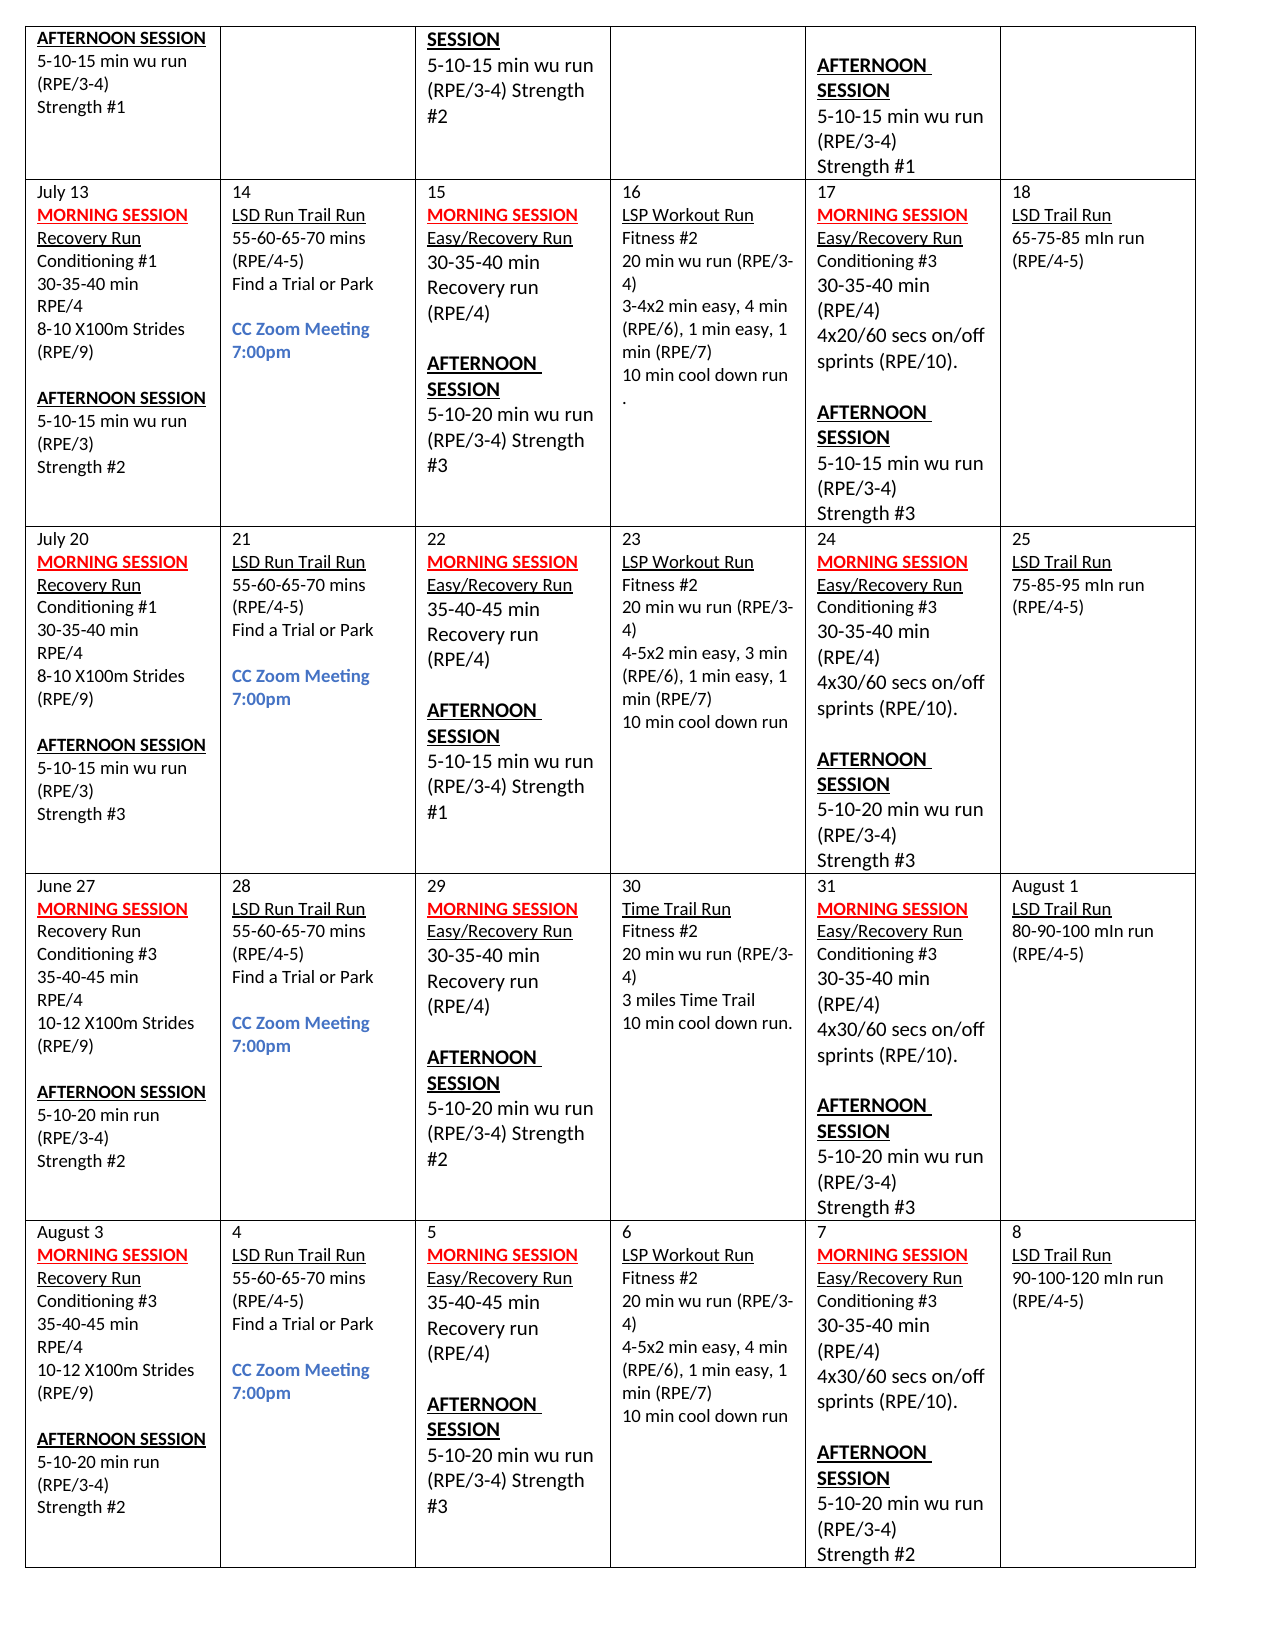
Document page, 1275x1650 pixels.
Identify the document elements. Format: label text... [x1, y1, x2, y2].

table_cell 8 LSD Trail Run 90-100-120 mIn run (RPE/4-5) [1001, 1221, 1195, 1567]
table_cell 18 LSD Trail Run 65-75-85 mIn run (RPE/4-5) [1001, 180, 1195, 526]
table_cell 14 LSD Run Trail Run 55-60-65-70 mins (RPE/4-5) Find a Trial or Park CC Zoom Meeting 7:00pm [221, 180, 415, 526]
table_cell 21 LSD Run Trail Run 55-60-65-70 mins (RPE/4-5) Find a Trial or Park CC Zoom Meeting 7:00pm [221, 527, 415, 873]
table_cell August 3 MORNING SESSION Recovery Run Conditioning #3 35-40-45 min RPE/4 10-12 X100m Strides (RPE/9) AFTERNOON SESSION 5-10-20 min run (RPE/3-4) Strength #2 [26, 1221, 220, 1567]
table_cell 30 Time Trail Run Fitness #2 20 min wu run (RPE/3-4) 3 miles Time Trail 10 min cool down run. [611, 874, 805, 1220]
table_cell 17 MORNING SESSION Easy/Recovery Run Conditioning #3 30-35-40 min (RPE/4) 4x20/60 secs on/off sprints (RPE/10). AFTERNOON SESSION 5-10-15 min wu run (RPE/3-4) Strength #3 [806, 180, 1000, 526]
table_cell 29 MORNING SESSION Easy/Recovery Run 30-35-40 min Recovery run (RPE/4) AFTERNOON SESSION 5-10-20 min wu run (RPE/3-4) Strength #2 [416, 874, 610, 1220]
table_cell 28 LSD Run Trail Run 55-60-65-70 mins (RPE/4-5) Find a Trial or Park CC Zoom Meeting 7:00pm [221, 874, 415, 1220]
table_cell August 1 LSD Trail Run 80-90-100 mIn run (RPE/4-5) [1001, 874, 1195, 1220]
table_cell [611, 27, 805, 179]
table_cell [1001, 27, 1195, 179]
table_cell 23 LSP Workout Run Fitness #2 20 min wu run (RPE/3-4) 4-5x2 min easy, 3 min (RPE/6), 1 min easy, 1 min (RPE/7) 10 min cool down run [611, 527, 805, 873]
table_cell 16 LSP Workout Run Fitness #2 20 min wu run (RPE/3-4) 3-4x2 min easy, 4 min (RPE/6), 1 min easy, 1 min (RPE/7) 10 min cool down run . [611, 180, 805, 526]
table_cell 31 MORNING SESSION Easy/Recovery Run Conditioning #3 30-35-40 min (RPE/4) 4x30/60 secs on/off sprints (RPE/10). AFTERNOON SESSION 5-10-20 min wu run (RPE/3-4) Strength #3 [806, 874, 1000, 1220]
table_cell 5 MORNING SESSION Easy/Recovery Run 35-40-45 min Recovery run (RPE/4) AFTERNOON SESSION 5-10-20 min wu run (RPE/3-4) Strength #3 [416, 1221, 610, 1567]
table_cell July 20 MORNING SESSION Recovery Run Conditioning #1 30-35-40 min RPE/4 8-10 X100m Strides (RPE/9) AFTERNOON SESSION 5-10-15 min wu run (RPE/3) Strength #3 [26, 527, 220, 873]
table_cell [416, 27, 610, 179]
table_cell 15 MORNING SESSION Easy/Recovery Run 30-35-40 min Recovery run (RPE/4) AFTERNOON SESSION 5-10-20 min wu run (RPE/3-4) Strength #3 [416, 180, 610, 526]
table_cell 4 LSD Run Trail Run 55-60-65-70 mins (RPE/4-5) Find a Trial or Park CC Zoom Meeting 7:00pm [221, 1221, 415, 1567]
table_cell 25 LSD Trail Run 75-85-95 mIn run (RPE/4-5) [1001, 527, 1195, 873]
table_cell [26, 27, 220, 179]
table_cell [221, 27, 415, 179]
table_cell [806, 27, 1000, 179]
table_cell June 27 MORNING SESSION Recovery Run Conditioning #3 35-40-45 min RPE/4 10-12 X100m Strides (RPE/9) AFTERNOON SESSION 5-10-20 min run (RPE/3-4) Strength #2 [26, 874, 220, 1220]
table_cell 22 MORNING SESSION Easy/Recovery Run 35-40-45 min Recovery run (RPE/4) AFTERNOON SESSION 5-10-15 min wu run (RPE/3-4) Strength #1 [416, 527, 610, 873]
table_cell 7 MORNING SESSION Easy/Recovery Run Conditioning #3 30-35-40 min (RPE/4) 4x30/60 secs on/off sprints (RPE/10). AFTERNOON SESSION 5-10-20 min wu run (RPE/3-4) Strength #2 [806, 1221, 1000, 1567]
table_cell July 13 MORNING SESSION Recovery Run Conditioning #1 30-35-40 min RPE/4 8-10 X100m Strides (RPE/9) AFTERNOON SESSION 5-10-15 min wu run (RPE/3) Strength #2 [26, 180, 220, 526]
table_cell 6 LSP Workout Run Fitness #2 20 min wu run (RPE/3-4) 4-5x2 min easy, 4 min (RPE/6), 1 min easy, 1 min (RPE/7) 10 min cool down run [611, 1221, 805, 1567]
table_cell 24 MORNING SESSION Easy/Recovery Run Conditioning #3 30-35-40 min (RPE/4) 4x30/60 secs on/off sprints (RPE/10). AFTERNOON SESSION 5-10-20 min wu run (RPE/3-4) Strength #3 [806, 527, 1000, 873]
